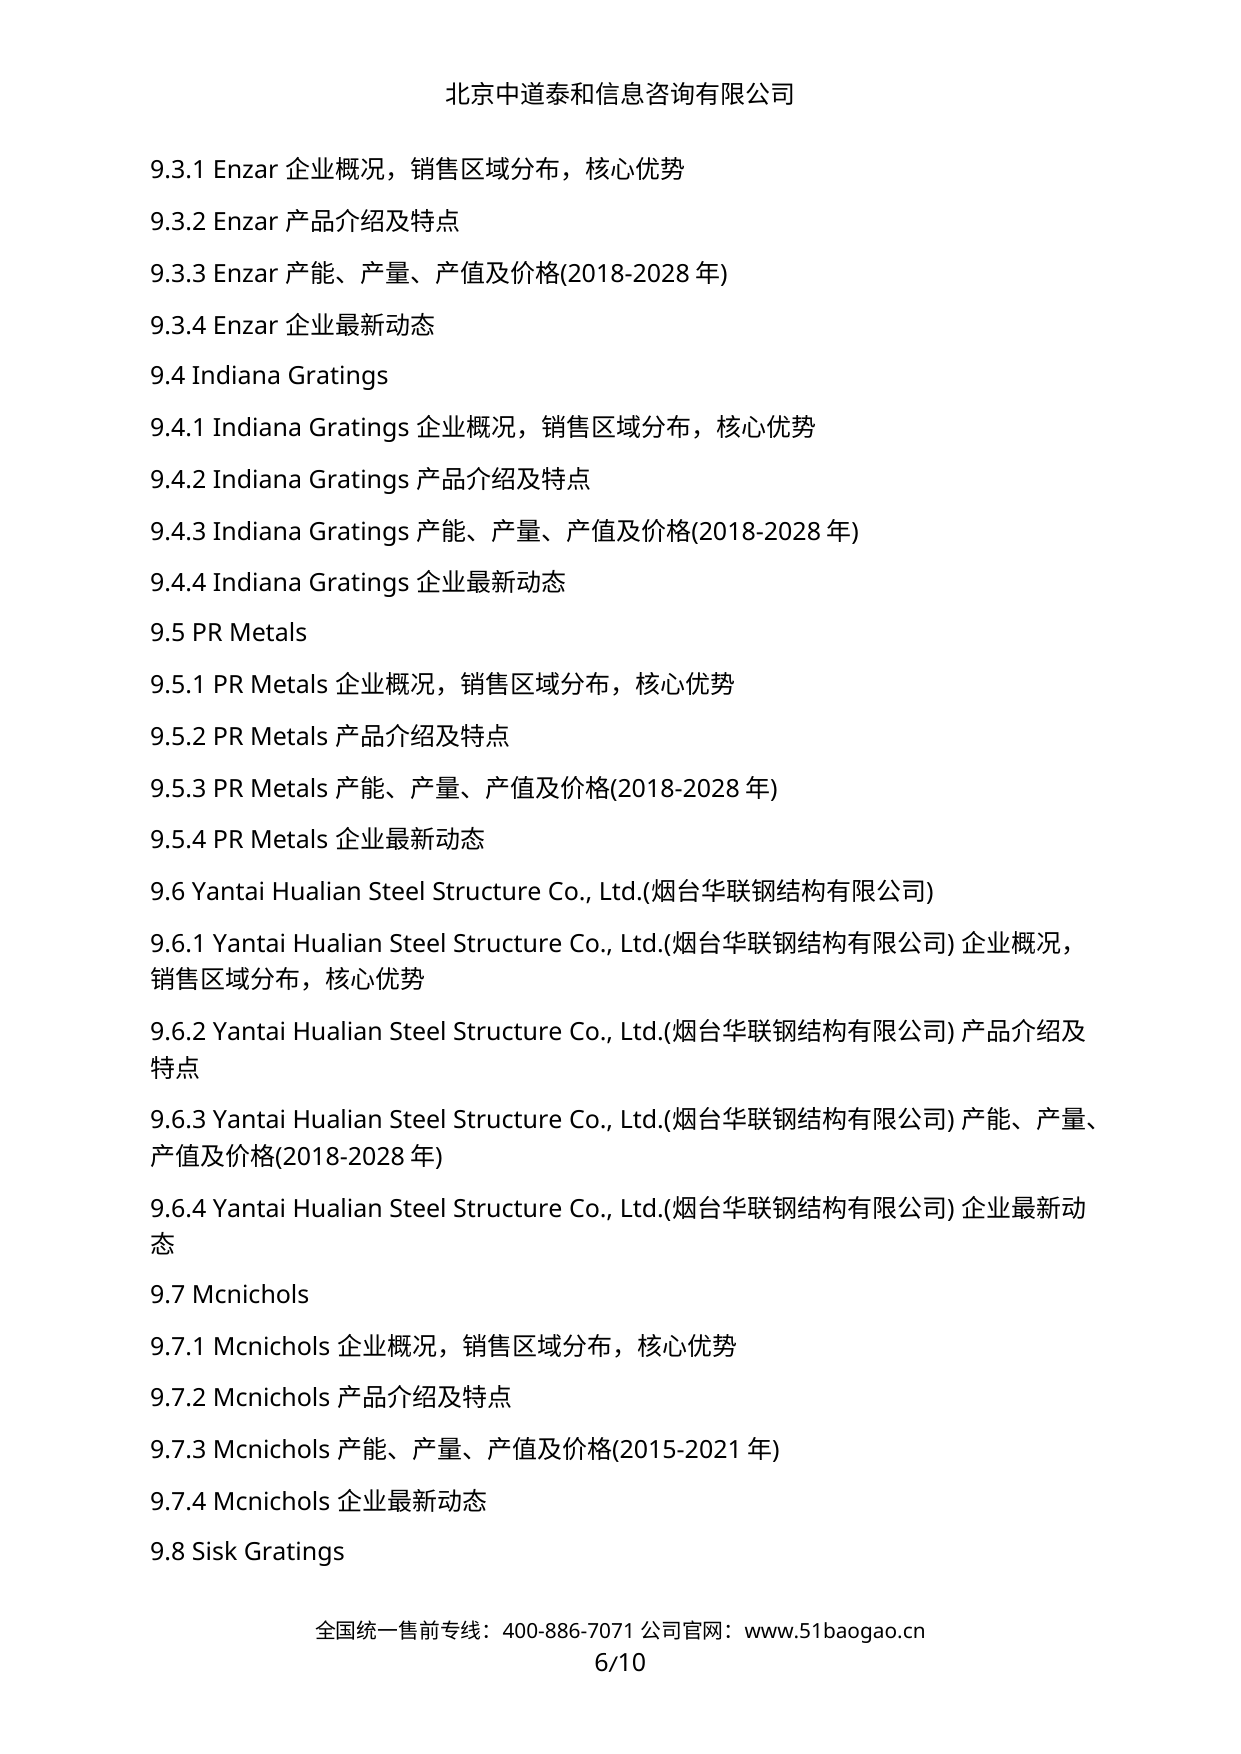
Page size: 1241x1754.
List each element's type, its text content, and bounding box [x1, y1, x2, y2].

text 9.7.3 Mcnichols 产能、产量、产值及价格(2015-2021年) [150, 1430, 1090, 1466]
text 9.7.1 Mcnichols 企业概况，销售区域分布，核心优势 [150, 1326, 1090, 1362]
text 9.4.4 Indiana Gratings 企业最新动态 [150, 563, 1090, 599]
text 9.4.3 Indiana Gratings 产能、产量、产值及价格(2018-2028年) [150, 511, 1090, 547]
text 9.4.2 Indiana Gratings 产品介绍及特点 [150, 459, 1090, 495]
text 9.6.4 Yantai Hualian Steel Structure Co., Ltd.(烟台华联钢结构有限公司) 企业最新动态 [150, 1188, 1090, 1261]
text 9.5.4 PR Metals 企业最新动态 [150, 820, 1090, 856]
text 9.5.3 PR Metals 产能、产量、产值及价格(2018-2028年) [150, 768, 1090, 804]
text 9.8 Sisk Gratings [150, 1533, 1090, 1567]
text 9.6.3 Yantai Hualian Steel Structure Co., Ltd.(烟台华联钢结构有限公司) 产能、产量、产值及价格(2018-2028年) [150, 1100, 1090, 1172]
text 9.3.2 Enzar 产品介绍及特点 [150, 202, 1090, 238]
text 9.5 PR Metals [150, 615, 1090, 649]
text 9.6 Yantai Hualian Steel Structure Co., Ltd.(烟台华联钢结构有限公司) [150, 872, 1090, 908]
text 9.7.4 Mcnichols 企业最新动态 [150, 1482, 1090, 1518]
text 9.4 Indiana Gratings [150, 357, 1090, 392]
text 9.4.1 Indiana Gratings 企业概况，销售区域分布，核心优势 [150, 407, 1090, 443]
text 9.6.2 Yantai Hualian Steel Structure Co., Ltd.(烟台华联钢结构有限公司) 产品介绍及特点 [150, 1012, 1090, 1084]
text 9.5.2 PR Metals 产品介绍及特点 [150, 716, 1090, 752]
text 9.7.2 Mcnichols 产品介绍及特点 [150, 1378, 1090, 1414]
text 9.3.4 Enzar 企业最新动态 [150, 306, 1090, 342]
text 9.6.1 Yantai Hualian Steel Structure Co., Ltd.(烟台华联钢结构有限公司) 企业概况，销售区域分布，核心优势 [150, 924, 1090, 996]
text 9.3.3 Enzar 产能、产量、产值及价格(2018-2028年) [150, 254, 1090, 290]
text 9.5.1 PR Metals 企业概况，销售区域分布，核心优势 [150, 664, 1090, 701]
text 9.7 Mcnichols [150, 1276, 1090, 1310]
text 9.3.1 Enzar 企业概况，销售区域分布，核心优势 [150, 150, 1090, 186]
